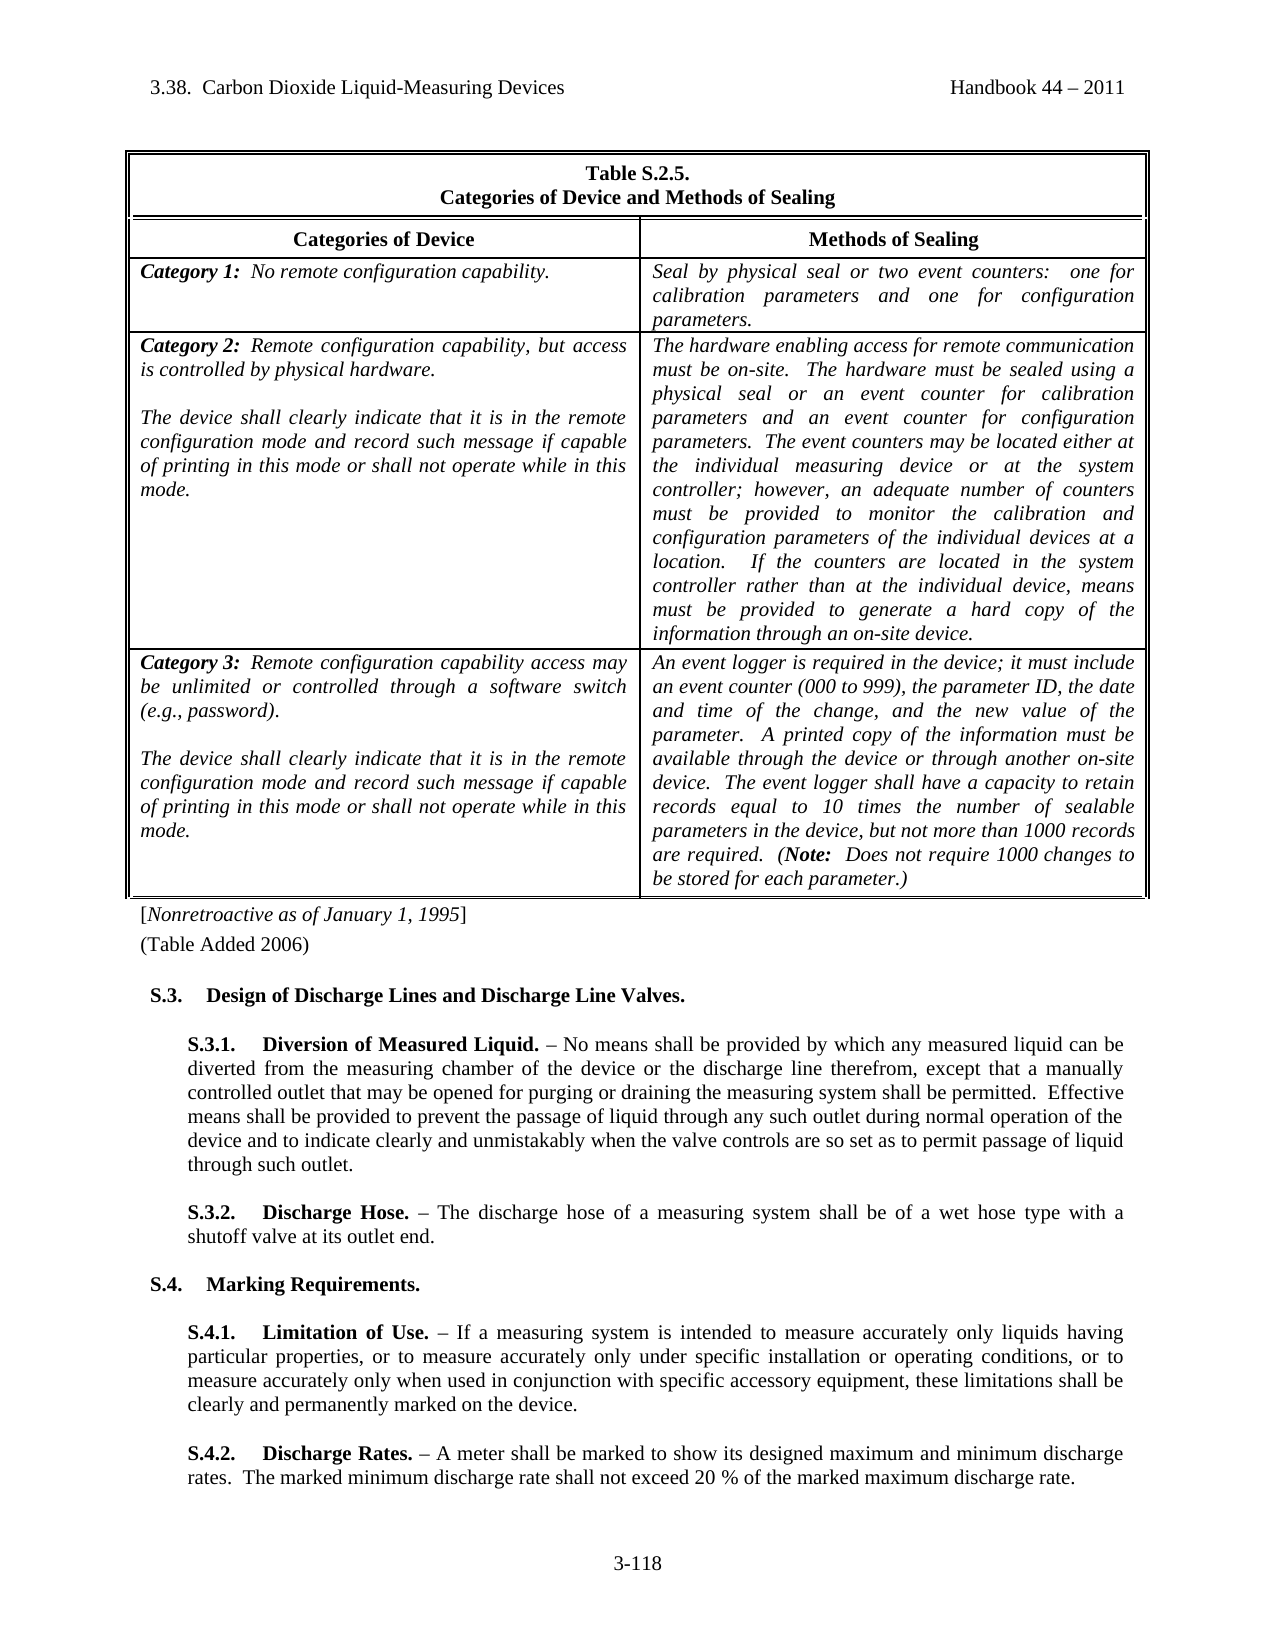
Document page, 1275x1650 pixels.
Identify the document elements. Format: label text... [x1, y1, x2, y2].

table_cell [Nonretroactive as of January 1, 1995] (Table Added 2006) [128, 896, 1147, 959]
table_cell Methods of Sealing [641, 215, 1147, 257]
table_cell Category 3: Remote configuration capability access may be unlimited or controlled through a software switch (e.g., password). The device shall clearly indicate that it is in the remote configuration mode and record such message if capable of printing in this mode or shall not operate while in this mode. [130, 650, 639, 896]
text S.4.2. Discharge Rates. – A meter shall be marked to show its designed maximum and minimum discharge rates. The marked minimum discharge rate shall not exceed 20 % of the marked maximum discharge rate. [187, 1441, 1125, 1489]
table_cell The hardware enabling access for remote communication must be on-site. The hardware must be sealed using a physical seal or an event counter for calibration parameters and an event counter for configuration parameters. The event counters may be located either at the individual measuring device or at the system controller; however, an adequate number of counters must be provided to monitor the calibration and configuration parameters of the individual devices at a location. If the counters are located in the system controller rather than at the individual device, means must be provided to generate a hard copy of the information through an on-site device. [641, 333, 1145, 648]
table_cell An event logger is required in the device; it must include an event counter (000 to 999), the parameter ID, the date and time of the change, and the new value of the parameter. A printed copy of the information must be available through the device or through another on-site device. The event logger shall have a capacity to retain records equal to 10 times the number of sealable parameters in the device, but not more than 1000 records are required. (Note: Does not require 1000 changes to be stored for each parameter.) [641, 650, 1145, 896]
table_cell Category 1: No remote configuration capability. [130, 259, 639, 331]
table_cell Category 2: Remote configuration capability, but access is controlled by physical hardware. The device shall clearly indicate that it is in the remote configuration mode and record such message if capable of printing in this mode or shall not operate while in this mode. [130, 333, 639, 648]
subtitle S.4. Marking Requirements. [150, 1272, 1125, 1296]
table_cell Seal by physical seal or two event counters: one for calibration parameters and one for configuration parameters. [641, 259, 1145, 331]
text S.4.1. Limitation of Use. – If a measuring system is intended to measure accurately only liquids having particular properties, or to measure accurately only under specific installation or operating conditions, or to measure accurately only when used in conjunction with specific accessory equipment, these limitations shall be clearly and permanently marked on the device. [187, 1320, 1125, 1416]
text S.3.2. Discharge Hose. – The discharge hose of a measuring system shall be of a wet hose type with a shutoff valve at its outlet end. [187, 1200, 1125, 1248]
table_cell Categories of Device [128, 215, 639, 257]
text S.3.1. Diversion of Measured Liquid. – No means shall be provided by which any measured liquid can be diverted from the measuring chamber of the device or the discharge line therefrom, except that a manually controlled outlet that may be opened for purging or draining the measuring system shall be permitted. Effective means shall be provided to prevent the passage of liquid through any such outlet during normal operation of the device and to indicate clearly and unmistakably when the valve controls are so set as to permit passage of liquid through such outlet. [187, 1031, 1125, 1176]
table_header Table S.2.5. Categories of Device and Methods of Sealing [130, 155, 1145, 215]
subtitle S.3. Design of Discharge Lines and Discharge Line Valves. [150, 983, 1125, 1007]
